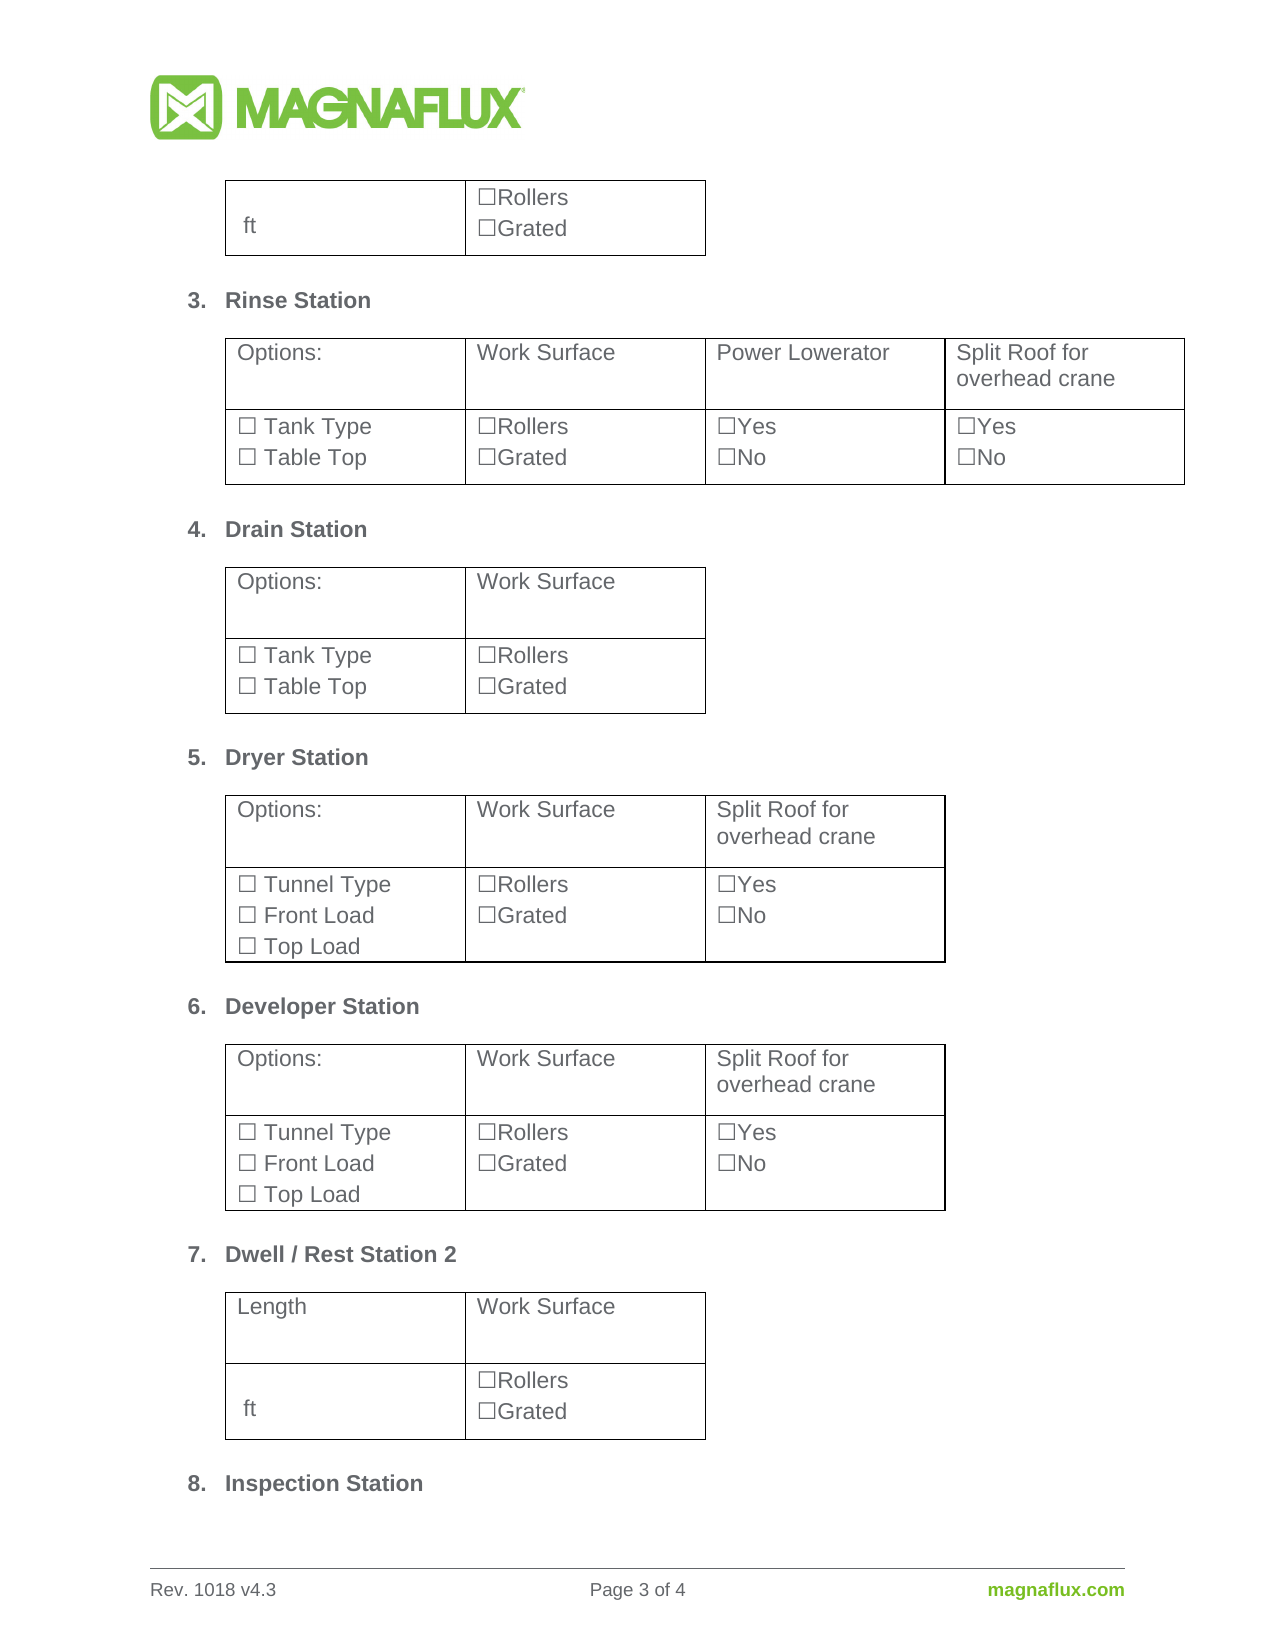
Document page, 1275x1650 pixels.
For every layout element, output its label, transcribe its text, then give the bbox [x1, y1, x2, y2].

table_header Options: [226, 568, 465, 638]
table_cell Rollers Grated [466, 410, 705, 484]
table_header Work Surface [466, 796, 705, 867]
table_header Split Roof for overhead crane [946, 339, 1184, 409]
table_header Options: [226, 796, 465, 867]
table_cell Rollers Grated [466, 181, 705, 255]
table_header Length [226, 1293, 465, 1363]
table_header Work Surface [466, 339, 705, 409]
table_header Options: [226, 339, 465, 409]
list Developer Station [187, 993, 1125, 1019]
list Drain Station [187, 516, 1125, 542]
table_cell Tank Type Table Top [226, 410, 465, 484]
table_cell Yes No [706, 410, 944, 484]
table_cell Rollers Grated [466, 1116, 705, 1209]
table_cell Tunnel Type Front Load Top Load [226, 868, 465, 961]
table_cell Tank Type Table Top [226, 639, 465, 713]
table_cell Yes No [946, 410, 1184, 484]
table_cell [226, 181, 465, 255]
table_cell Rollers Grated [466, 868, 705, 961]
table_header Work Surface [466, 1293, 705, 1363]
table_header Split Roof for overhead crane [706, 1045, 944, 1115]
table_header Options: [226, 1045, 465, 1115]
table_header Work Surface [466, 1045, 705, 1115]
table_header Split Roof for overhead crane [706, 796, 944, 867]
table_cell Tunnel Type Front Load Top Load [226, 1116, 465, 1209]
table_cell Rollers Grated [466, 1364, 705, 1438]
list Rinse Station [187, 287, 1125, 313]
list Dwell / Rest Station 2 [187, 1241, 1125, 1267]
picture [150, 75, 525, 140]
list Inspection Station [187, 1470, 1125, 1496]
table_cell Rollers Grated [466, 639, 705, 713]
table_header Work Surface [466, 568, 705, 638]
table_cell [226, 1364, 465, 1438]
list Dryer Station [187, 744, 1125, 771]
table_cell Yes No [706, 868, 944, 961]
table_header Power Lowerator [706, 339, 944, 409]
table_cell Yes No [706, 1116, 944, 1209]
